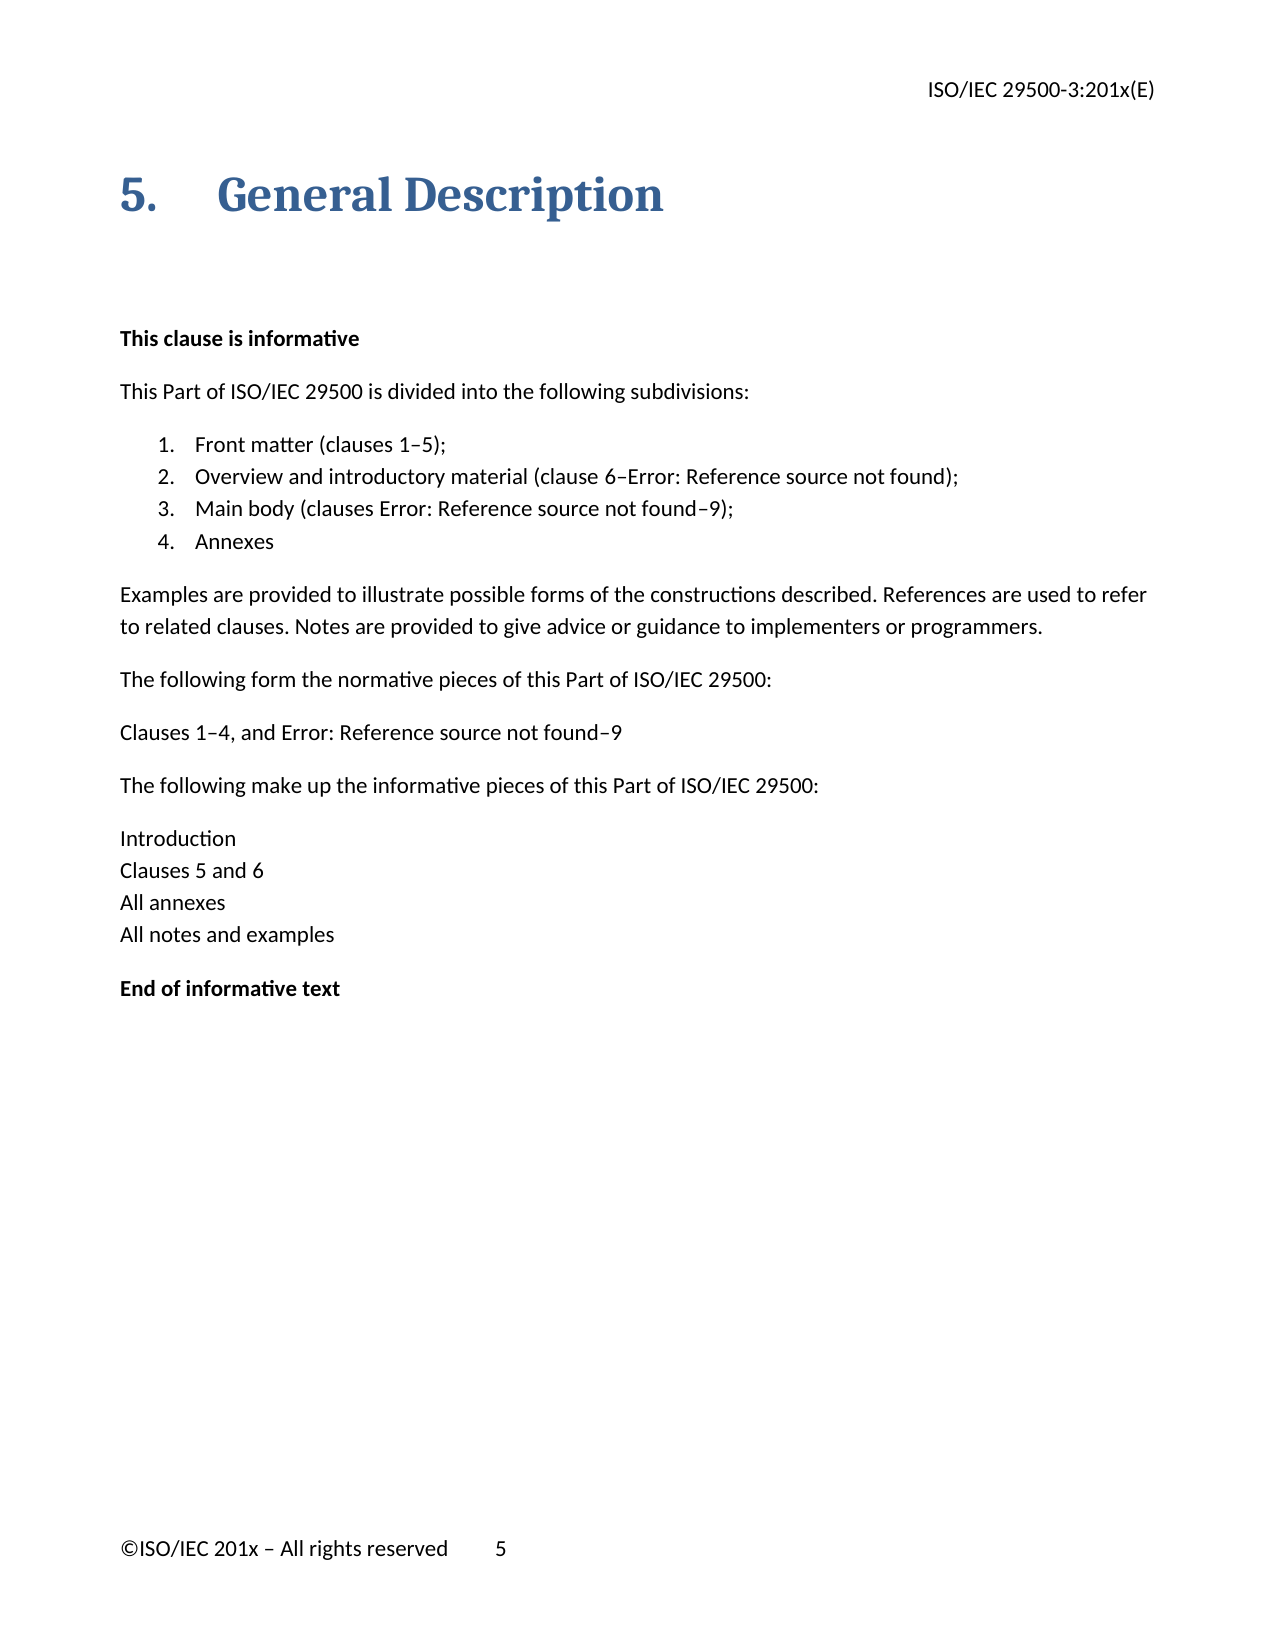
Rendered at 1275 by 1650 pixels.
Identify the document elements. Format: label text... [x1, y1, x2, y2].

text This Part of ISO/IEC 29500 is divided into the following subdivisions: [120, 377, 1155, 405]
text This clause is informative [120, 324, 1155, 352]
list All notes and examples [120, 921, 1155, 949]
text The following make up the informative pieces of this Part of ISO/IEC 29500: [120, 771, 1155, 799]
subtitle General Description [120, 167, 1155, 224]
text The following form the normative pieces of this Part of ISO/IEC 29500: [120, 665, 1155, 693]
list All annexes [120, 888, 1155, 916]
list Front matter (clauses 1–5); [157, 430, 1155, 458]
list Clauses 5 and 6 [120, 856, 1155, 884]
text Examples are provided to illustrate possible forms of the constructions described. References are used to refer to related clauses. Notes are provided to give advice or guidance to implementers or programmers. [120, 580, 1155, 640]
list Introduction [120, 824, 1155, 852]
text End of informative text [120, 974, 1155, 1002]
list Annexes [157, 527, 1155, 555]
